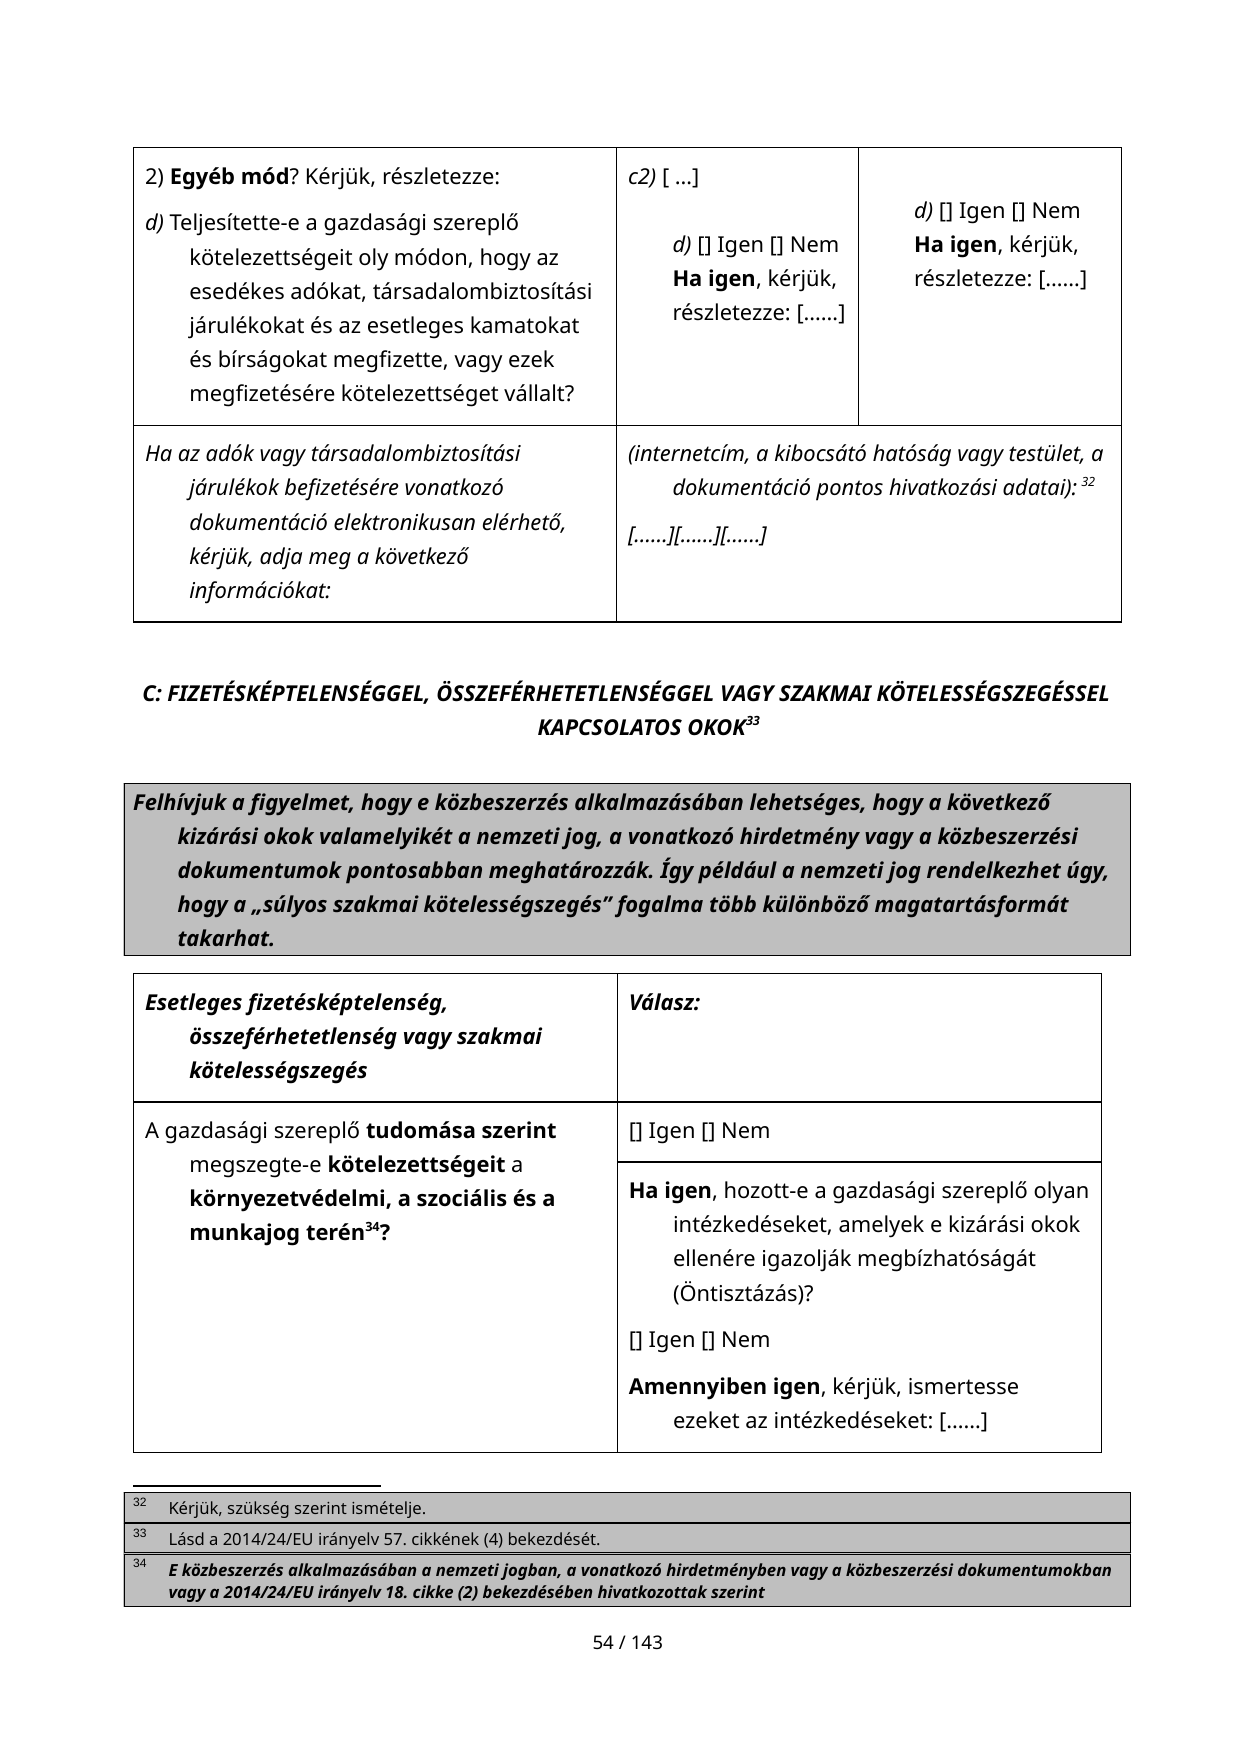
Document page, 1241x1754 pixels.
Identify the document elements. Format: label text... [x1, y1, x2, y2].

table_cell A gazdasági szereplő tudomása szerint megszegte-e kötelezettségeit a környezetvédelmi, a szociális és a munkajog terén? [134, 1103, 617, 1452]
text C: FIZETÉSKÉPTELENSÉGGEL, ÖSSZEFÉRHETETLENSÉGGEL VAGY SZAKMAI KÖTELESSÉGSZEGÉSSEL KAPCSOLATOS OKOK [133, 677, 1122, 741]
table_cell Ha az adók vagy társadalombiztosítási járulékok befizetésére vonatkozó dokumentáció elektronikusan elérhető, kérjük, adja meg a következő információkat: [134, 426, 616, 621]
text Felhívjuk a figyelmet, hogy e közbeszerzés alkalmazásában lehetséges, hogy a következő kizárási okok valamelyikét a nemzeti jog, a vonatkozó hirdetmény vagy a közbeszerzési dokumentumok pontosabban meghatározzák. Így például a nemzeti jog rendelkezhet úgy, hogy a „súlyos szakmai kötelességszegés” fogalma több különböző magatartásformát takarhat. [125, 784, 1130, 955]
table_header Válasz: [618, 974, 1101, 1101]
table_header Esetleges fizetésképtelenség, összeférhetetlenség vagy szakmai kötelességszegés [134, 974, 617, 1101]
table_cell [] Igen [] Nem [618, 1103, 1101, 1161]
table_cell (internetcím, a kibocsátó hatóság vagy testület, a dokumentáció pontos hivatkozási adatai): [……][……][……] [617, 426, 1121, 621]
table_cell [617, 148, 858, 425]
table_cell Ha igen, hozott-e a gazdasági szereplő olyan intézkedéseket, amelyek e kizárási okok ellenére igazolják megbízhatóságát (Öntisztázás)? [] Igen [] Nem Amennyiben igen, kérjük, ismertesse ezeket az intézkedéseket: [……] [618, 1163, 1101, 1452]
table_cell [859, 148, 1121, 425]
